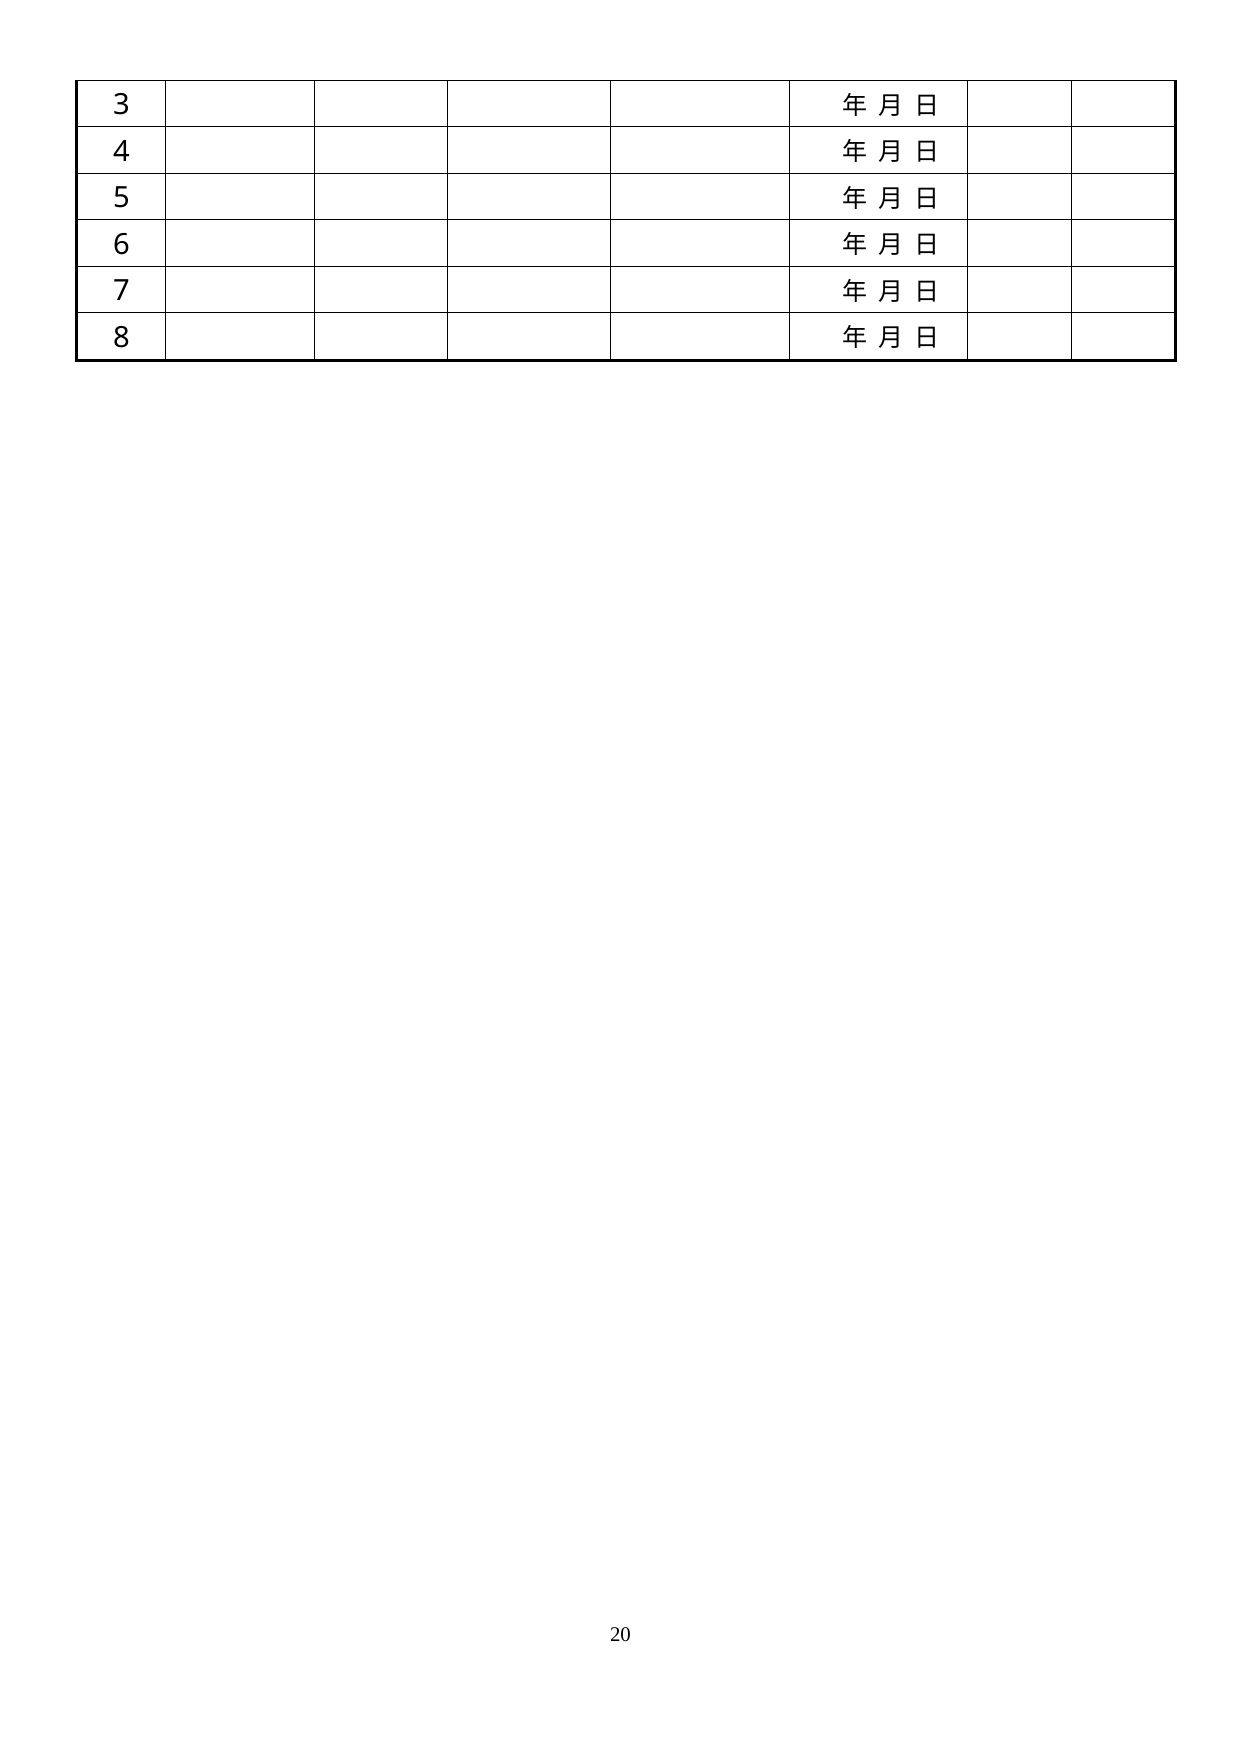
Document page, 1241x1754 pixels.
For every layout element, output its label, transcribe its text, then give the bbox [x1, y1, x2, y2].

table_cell [166, 127, 314, 173]
table_cell [968, 220, 1071, 266]
table_cell [166, 81, 314, 126]
table_cell 年 月 日 [790, 81, 967, 126]
table_cell [166, 220, 314, 266]
table_cell 6 [78, 220, 165, 266]
table_cell [448, 127, 610, 173]
table_cell [315, 81, 447, 126]
table_cell [611, 220, 789, 266]
table_cell [315, 313, 447, 358]
table_cell 5 [78, 174, 165, 219]
table_cell [166, 313, 314, 358]
table_cell [1072, 81, 1174, 126]
table_cell [1072, 267, 1174, 312]
table_cell [611, 174, 789, 219]
table_cell [611, 81, 789, 126]
table_cell 年 月 日 [790, 174, 967, 219]
table_cell 年 月 日 [790, 220, 967, 266]
table_cell 年 月 日 [790, 127, 967, 173]
table_cell [448, 313, 610, 358]
table_cell [166, 174, 314, 219]
table_cell [448, 174, 610, 219]
table_cell [448, 220, 610, 266]
table_cell [968, 174, 1071, 219]
table_cell [611, 267, 789, 312]
table_cell [166, 267, 314, 312]
table_cell [448, 81, 610, 126]
table_cell 7 [78, 267, 165, 312]
table_cell [315, 174, 447, 219]
table_cell [1072, 313, 1174, 358]
table_cell [968, 81, 1071, 126]
table_cell [1072, 174, 1174, 219]
table_cell [968, 313, 1071, 358]
table_cell [315, 267, 447, 312]
table_cell [968, 127, 1071, 173]
table_cell 4 [78, 127, 165, 173]
table_cell 年 月 日 [790, 267, 967, 312]
table_cell [1072, 127, 1174, 173]
table_cell [611, 127, 789, 173]
table_cell [968, 267, 1071, 312]
table_cell [448, 267, 610, 312]
table_cell [315, 220, 447, 266]
table_cell [1072, 220, 1174, 266]
table_cell [611, 313, 789, 358]
table_cell [315, 127, 447, 173]
table_cell 3 [78, 81, 165, 126]
table_cell 年 月 日 [790, 313, 967, 358]
table_cell 8 [78, 313, 165, 358]
